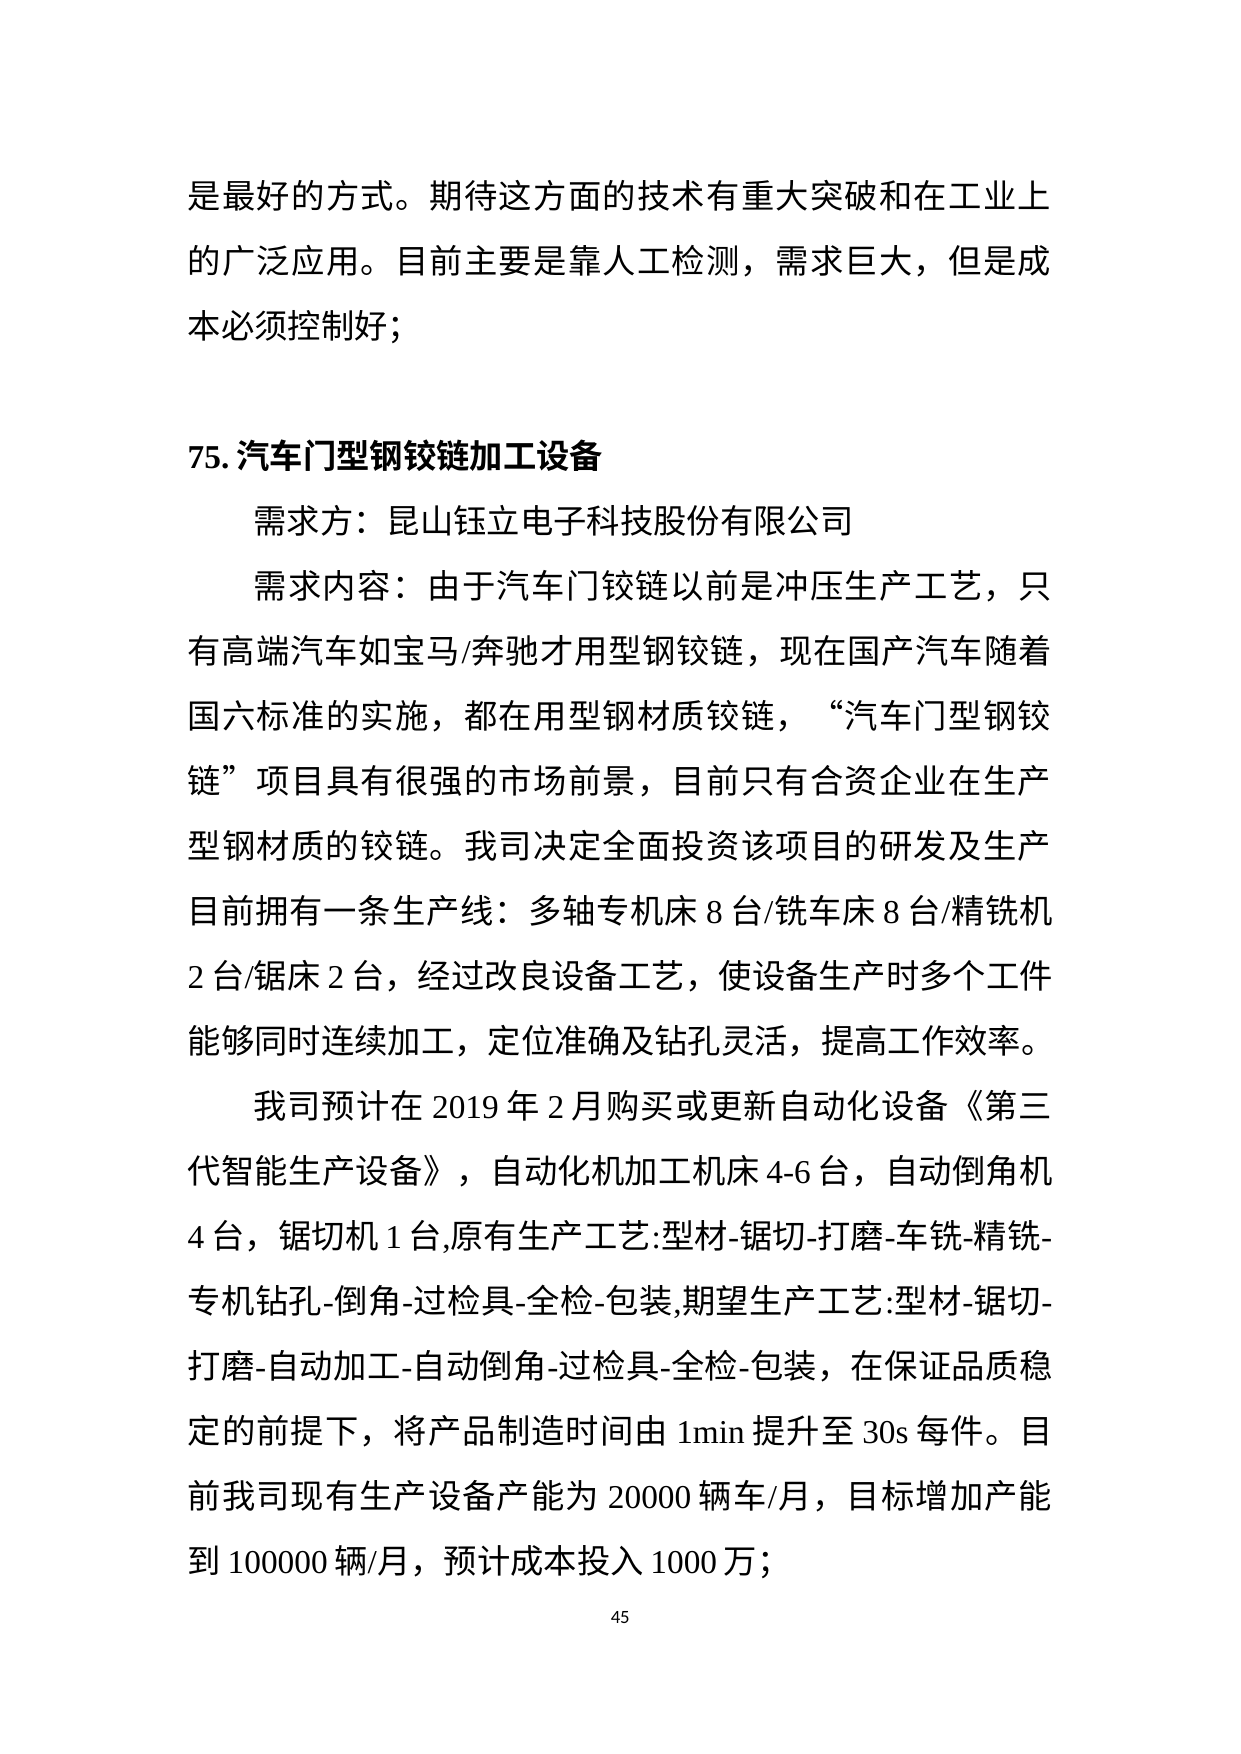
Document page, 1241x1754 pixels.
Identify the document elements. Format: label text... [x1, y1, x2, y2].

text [187, 162, 1053, 357]
subtitle 75. 汽车门型钢铰链加工设备 [187, 422, 1053, 487]
text 需求内容：由于汽车门铰链以前是冲压生产工艺，只有高端汽车如宝马/奔驰才用型钢铰链，现在国产汽车随着国六标准的实施，都在用型钢材质铰链，“汽车门型钢铰链”项目具有很强的市场前景，目前只有合资企业在生产型钢材质的铰链。我司决定全面投资该项目的研发及生产，目前拥有一条生产线：多轴专机床8台/铣车床8台/精铣机2台/锯床2台，经过改良设备工艺，使设备生产时多个工件能够同时连续加工，定位准确及钻孔灵活，提高工作效率。 [187, 552, 1053, 1072]
text 需求方：昆山钰立电子科技股份有限公司 [187, 487, 1053, 552]
text 我司预计在2019年2月购买或更新自动化设备《第三代智能生产设备》，自动化机加工机床4-6台，自动倒角机4台，锯切机1台,原有生产工艺:型材-锯切-打磨-车铣-精铣-专机钻孔-倒角-过检具-全检-包装,期望生产工艺:型材-锯切-打磨-自动加工-自动倒角-过检具-全检-包装，在保证品质稳定的前提下，将产品制造时间由1min提升至30s每件。目前我司现有生产设备产能为20000辆车/月，目标增加产能到100000辆/月，预计成本投入1000万； [187, 1072, 1053, 1592]
